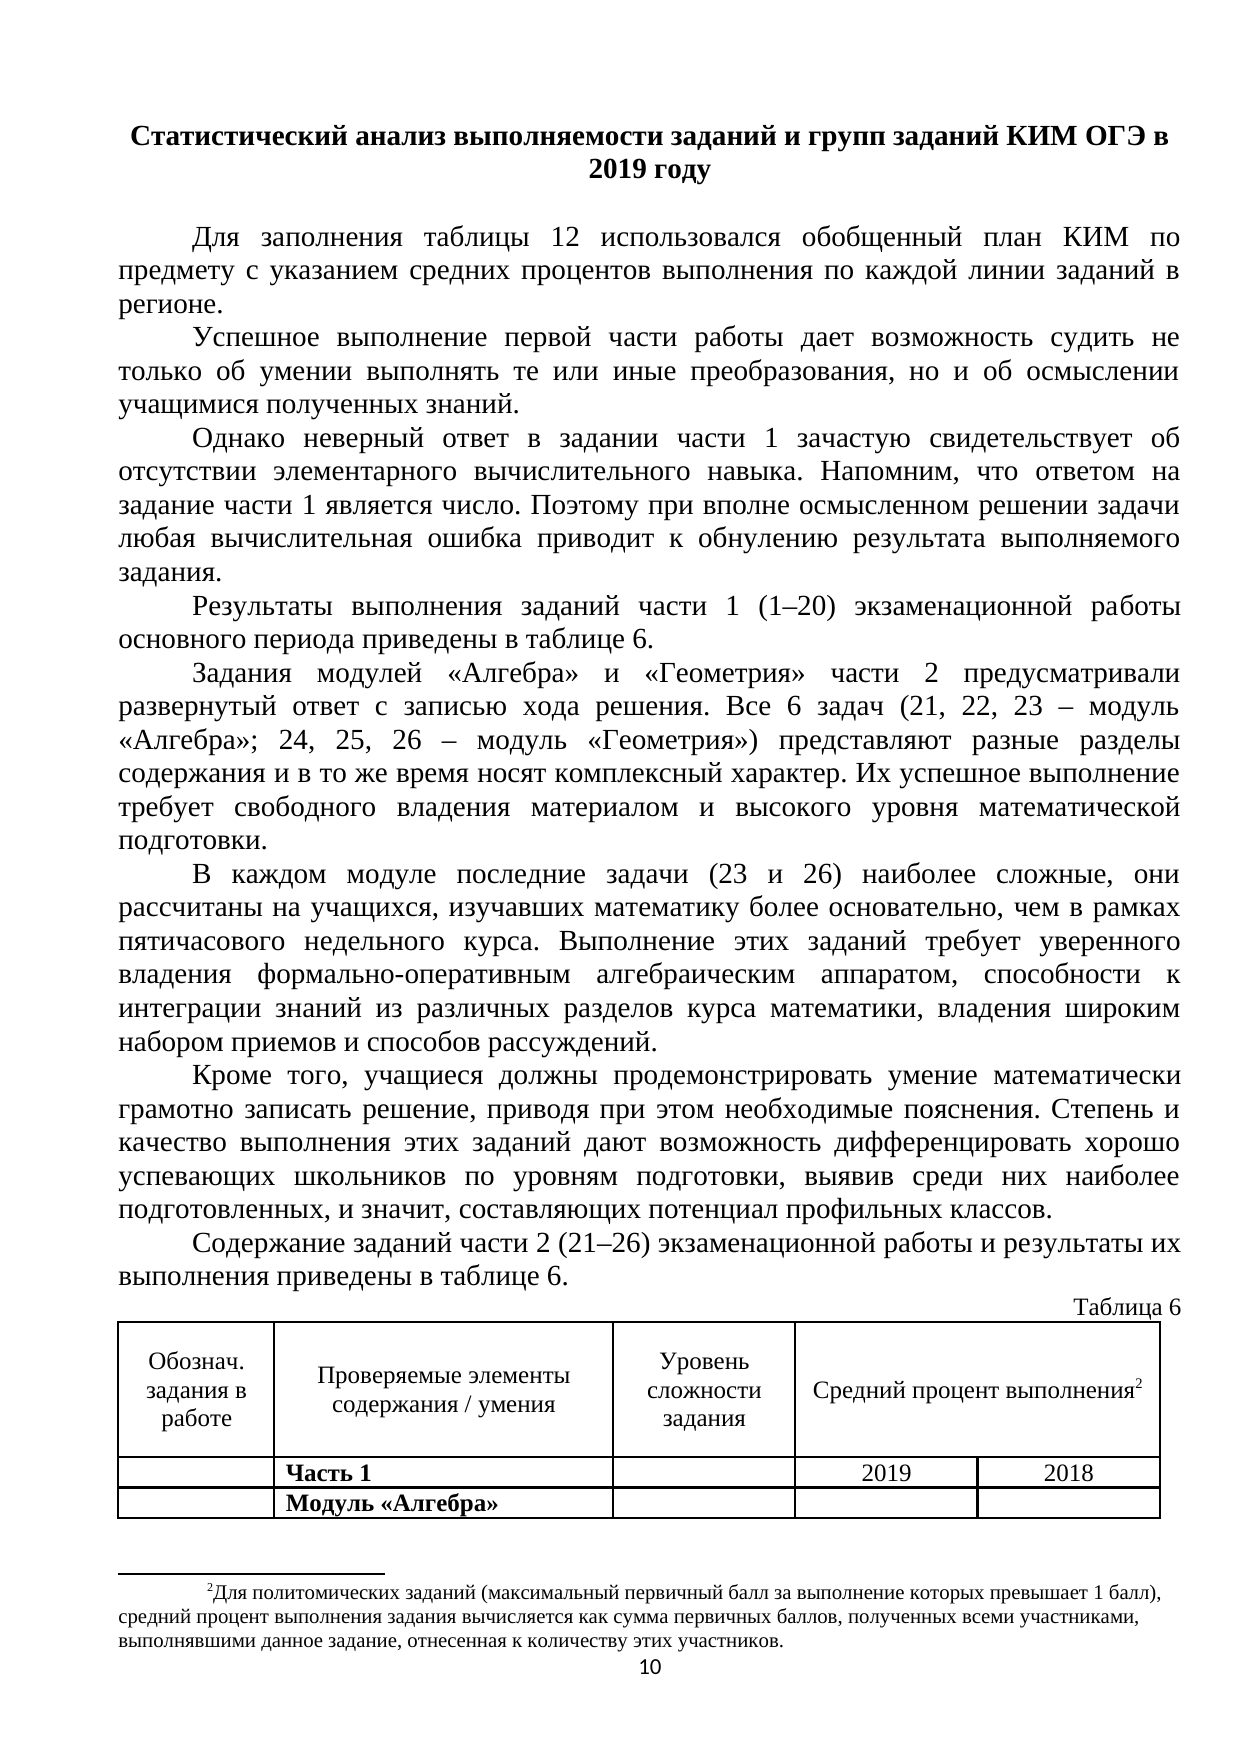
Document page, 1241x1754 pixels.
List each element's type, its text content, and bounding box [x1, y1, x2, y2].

text Кроме того, учащиеся должны продемонстрировать умение математически грамотно записать решение, приводя при этом необходимые пояснения. Степень и качество выполнения этих заданий дают возможность дифференцировать хорошо успевающих школьников по уровням подготовки, выявив среди них наиболее подготовленных, и значит, составляющих потенциал профильных классов. [118, 1057, 1181, 1225]
text Для заполнения таблицы 12 использовался обобщенный план КИМ по предмету с указанием средних процентов выполнения по каждой линии заданий в регионе. [118, 219, 1181, 319]
table_cell Часть 1 [275, 1458, 612, 1486]
table_cell [119, 1489, 273, 1517]
table_header Уровень сложности задания [614, 1323, 794, 1456]
table_cell [796, 1489, 976, 1517]
table_cell 2018 [979, 1458, 1159, 1486]
text Содержание заданий части 2 (21–26) экзаменационной работы и результаты их выполнения приведены в таблице 6. [118, 1225, 1181, 1292]
text В каждом модуле последние задачи (23 и 26) наиболее сложные, они рассчитаны на учащихся, изучавших математику более основательно, чем в рамках пятичасового недельного курса. Выполнение этих заданий требует уверенного владения формально-оперативным алгебраическим аппаратом, способности к интеграции знаний из различных разделов курса математики, владения широким набором приемов и способов рассуждений. [118, 856, 1181, 1057]
list Таблица 6 [118, 1292, 1181, 1321]
table_cell [119, 1458, 273, 1486]
text Результаты выполнения заданий части 1 (1–20) экзаменационной работы основного периода приведены в таблице 6. [118, 588, 1181, 655]
table_cell [614, 1489, 794, 1517]
list Статистический анализ выполняемости заданий и групп заданий КИМ ОГЭ в 2019 году [118, 118, 1181, 185]
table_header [275, 1323, 612, 1456]
table_header Обознач. задания в работе [119, 1323, 273, 1456]
text Задания модулей «Алгебра» и «Геометрия» части 2 предусматривали развернутый ответ с записью хода решения. Все 6 задач (21, 22, 23 – модуль «Алгебра»; 24, 25, 26 – модуль «Геометрия») представляют разные разделы содержания и в то же время носят комплексный характер. Их успешное выполнение требует свободного владения материалом и высокого уровня математической подготовки. [118, 655, 1181, 856]
table_cell Модуль «Алгебра» [275, 1489, 612, 1517]
table_header Средний процент выполнения [796, 1323, 1159, 1456]
table_cell 2019 [796, 1458, 976, 1486]
table_cell [979, 1489, 1159, 1517]
text Однако неверный ответ в задании части 1 зачастую свидетельствует об отсутствии элементарного вычислительного навыка. Напомним, что ответом на задание части 1 является число. Поэтому при вполне осмысленном решении задачи любая вычислительная ошибка приводит к обнулению результата выполняемого задания. [118, 420, 1181, 588]
text Успешное выполнение первой части работы дает возможность судить не только об умении выполнять те или иные преобразования, но и об осмыслении учащимися полученных знаний. [118, 319, 1181, 420]
table_cell [614, 1458, 794, 1486]
